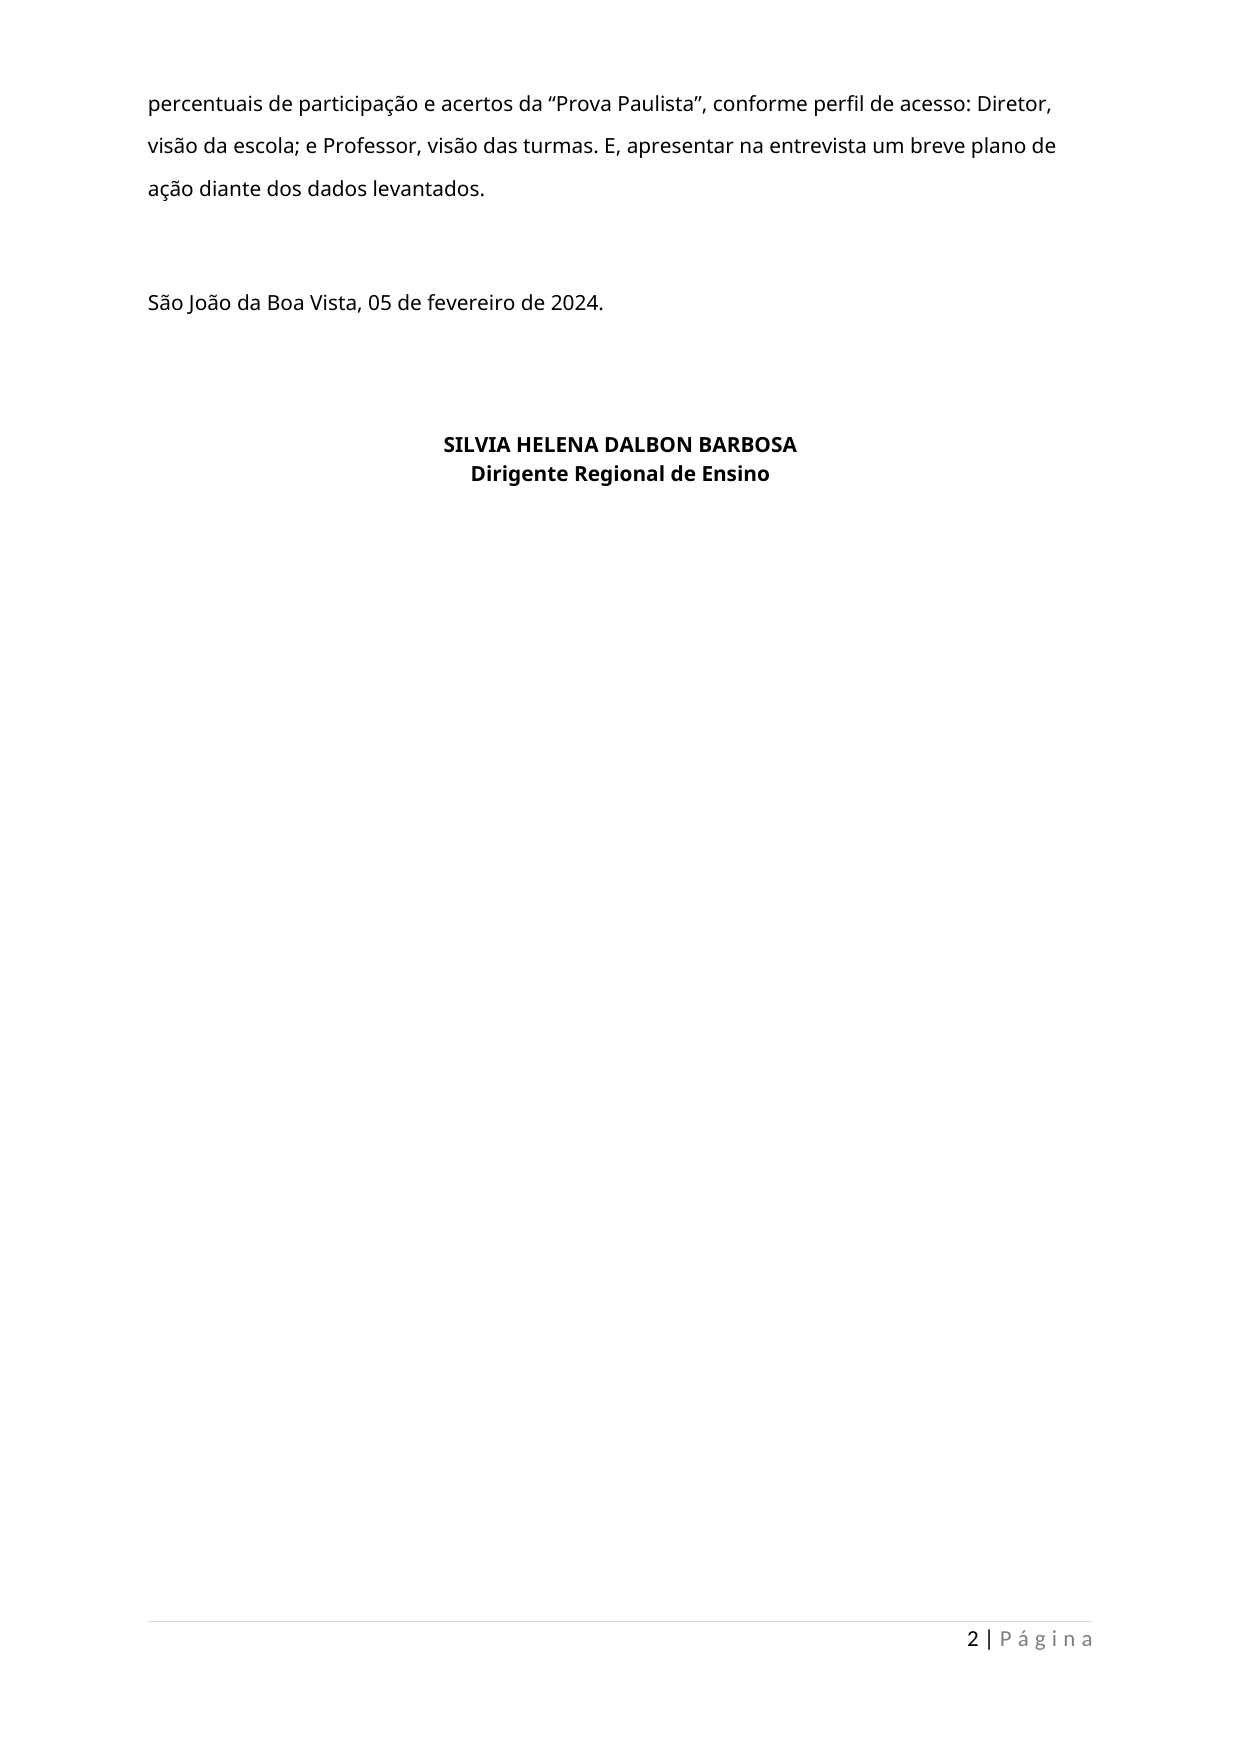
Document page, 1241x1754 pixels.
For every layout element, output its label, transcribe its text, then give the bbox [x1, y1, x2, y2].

text São João da Boa Vista, 05 de fevereiro de 2024. [148, 288, 1092, 317]
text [148, 89, 1092, 202]
text Dirigente Regional de Ensino [148, 459, 1092, 487]
text SILVIA HELENA DALBON BARBOSA [148, 430, 1092, 459]
